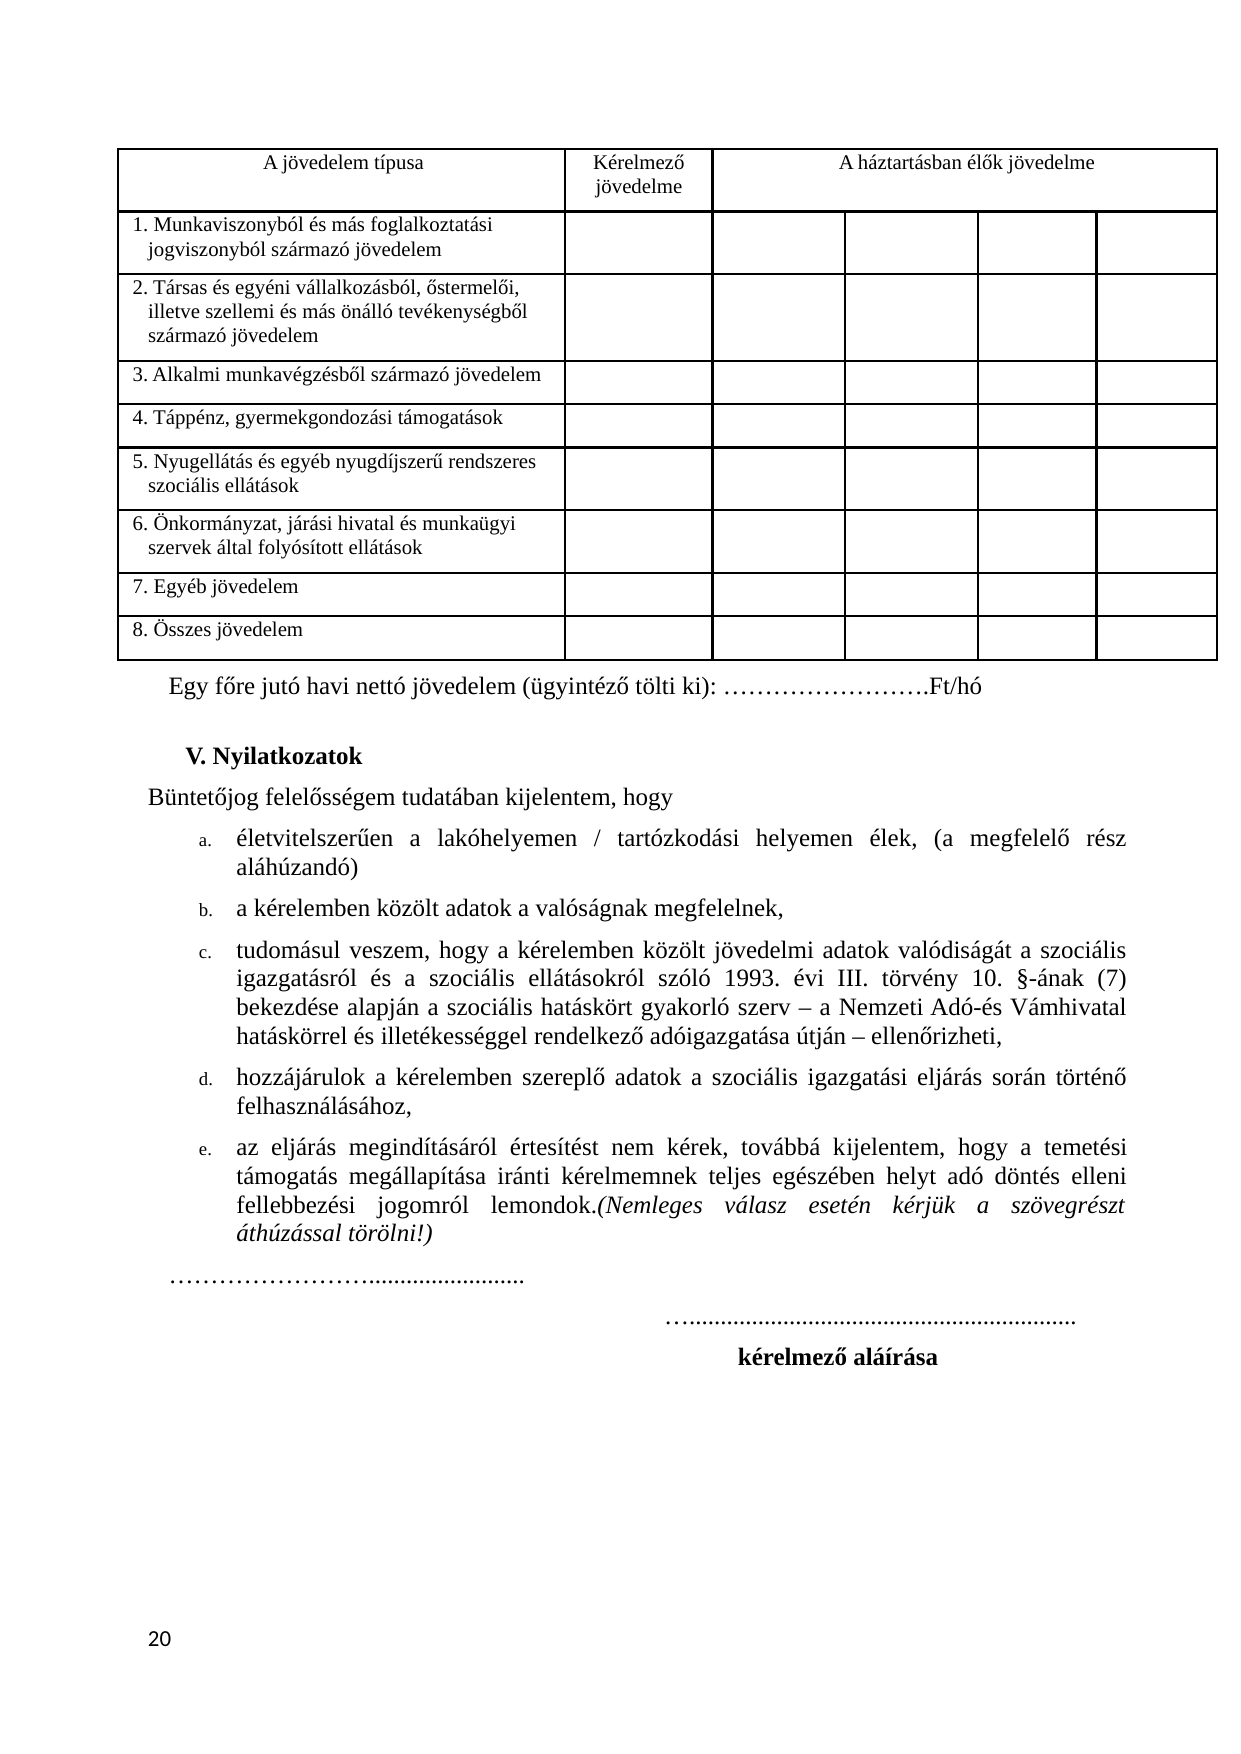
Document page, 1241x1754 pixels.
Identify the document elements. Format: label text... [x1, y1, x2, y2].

table_cell 3. Alkalmi munkavégzésből származó jövedelem [119, 362, 564, 403]
table_cell 6. Önkormányzat, járási hivatal és munkaügyi szervek által folyósított ellátások [119, 511, 564, 572]
table_cell [566, 511, 711, 572]
list tudomásul veszem, hogy a kérelemben közölt jövedelmi adatok valódiságát a szociális igazgatásról és a szociális ellátásokról szóló 1993. évi III. törvény 10. §-ának (7) bekezdése alapján a szociális hatáskört gyakorló szerv – a Nemzeti Adó-és Vámhivatal hatáskörrel és illetékességgel rendelkező adóigazgatása útján – ellenőrizheti, [199, 935, 1127, 1050]
table_cell [979, 574, 1095, 615]
list életvitelszerűen a lakóhelyemen / tartózkodási helyemen élek, (a megfelelő rész aláhúzandó) [199, 823, 1127, 881]
text kérelmező aláírása [148, 1342, 1093, 1371]
table_cell [846, 275, 977, 360]
text ….............................................................. [148, 1301, 1093, 1330]
table_cell [566, 449, 711, 509]
table_cell [979, 362, 1095, 403]
table_cell [979, 449, 1095, 509]
table_cell [1098, 213, 1216, 273]
table_cell [714, 213, 844, 273]
table_cell [1098, 449, 1216, 509]
table_cell [714, 449, 844, 509]
list az eljárás megindításáról értesítést nem kérek, továbbá kijelentem, hogy a temetési támogatás megállapítása iránti kérelmemnek teljes egészében helyt adó döntés elleni fellebbezési jogomról lemondok.(Nemleges válasz esetén kérjük a szövegrészt áthúzással törölni!) [199, 1132, 1127, 1247]
table_cell [1098, 617, 1216, 658]
table_cell [1098, 574, 1216, 615]
table_cell [979, 617, 1095, 658]
table_cell [714, 511, 844, 572]
list a kérelemben közölt adatok a valóságnak megfelelnek, [199, 893, 1127, 922]
table_cell [714, 617, 844, 658]
table_cell 2. Társas és egyéni vállalkozásból, őstermelői, illetve szellemi és más önálló tevékenységből származó jövedelem [119, 275, 564, 360]
table_cell [566, 617, 711, 658]
table_cell [846, 574, 977, 615]
table_header A jövedelem típusa [119, 150, 564, 210]
table_cell [1098, 511, 1216, 572]
table_cell [1098, 275, 1216, 360]
text Egy főre jutó havi nettó jövedelem (ügyintéző tölti ki): …………………….Ft/hó [148, 671, 1093, 700]
table_cell [846, 617, 977, 658]
table_cell [566, 405, 711, 446]
table_cell [714, 405, 844, 446]
table_cell [846, 213, 977, 273]
text V. Nyilatkozatok [185, 741, 1127, 770]
list hozzájárulok a kérelemben szereplő adatok a szociális igazgatási eljárás során történő felhasználásához, [199, 1062, 1127, 1120]
table_cell [979, 275, 1095, 360]
text ……………………......................... [148, 1260, 1093, 1288]
table_cell [979, 405, 1095, 446]
table_cell [1098, 362, 1216, 403]
table_cell 1. Munkaviszonyból és más foglalkoztatási jogviszonyból származó jövedelem [119, 213, 564, 273]
table_cell [846, 405, 977, 446]
table_cell [714, 275, 844, 360]
table_cell [714, 362, 844, 403]
table_cell 8. Összes jövedelem [119, 617, 564, 658]
table_header Kérelmező jövedelme [566, 150, 711, 210]
table_cell [566, 574, 711, 615]
table_header A háztartásban élők jövedelme [714, 150, 1216, 210]
table_cell 7. Egyéb jövedelem [119, 574, 564, 615]
table_cell [566, 275, 711, 360]
table_cell [846, 511, 977, 572]
table_cell [979, 511, 1095, 572]
table_cell [846, 449, 977, 509]
table_cell [1098, 405, 1216, 446]
table_cell [566, 213, 711, 273]
table_cell 4. Táppénz, gyermekgondozási támogatások [119, 405, 564, 446]
table_cell 5. Nyugellátás és egyéb nyugdíjszerű rendszeres szociális ellátások [119, 449, 564, 509]
table_cell [714, 574, 844, 615]
table_cell [566, 362, 711, 403]
table_cell [846, 362, 977, 403]
table_cell [979, 213, 1095, 273]
text Büntetőjog felelősségem tudatában kijelentem, hogy [148, 782, 1127, 811]
